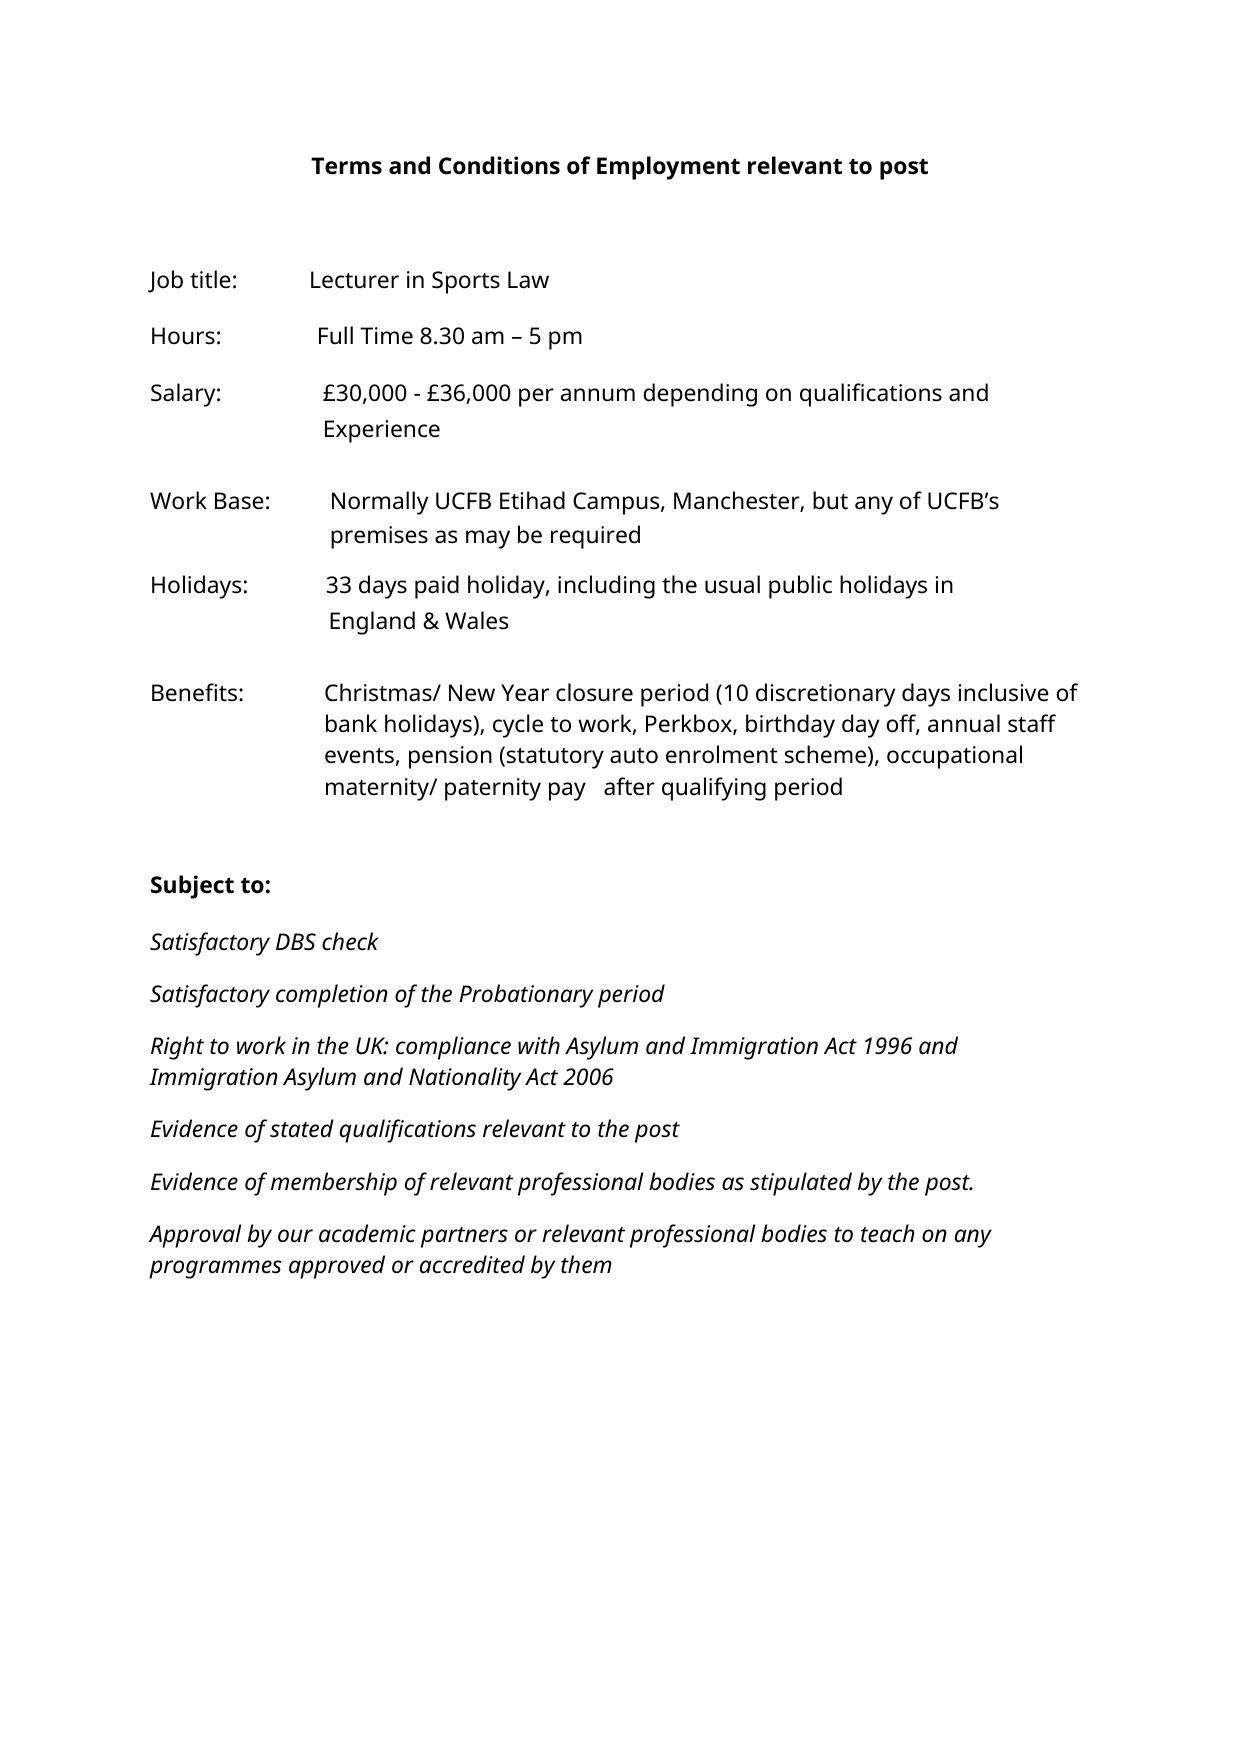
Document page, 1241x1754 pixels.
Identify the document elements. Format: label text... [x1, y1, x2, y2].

text England & Wales [150, 605, 1090, 636]
text Holidays: 33 days paid holiday, including the usual public holidays in [150, 569, 1090, 600]
text Job title: Lecturer in Sports Law [150, 263, 1090, 295]
text Terms and Conditions of Employment relevant to post [150, 150, 1090, 181]
text Subject to: [150, 869, 1090, 900]
text Approval by our academic partners or relevant professional bodies to teach on any programmes approved or accredited by them [150, 1217, 1090, 1280]
text Work Base: Normally UCFB Etihad Campus, Manchester, but any of UCFB’s premises as may be required [150, 485, 1090, 550]
text Satisfactory completion of the Probationary period [150, 978, 1090, 1009]
text Satisfactory DBS check [150, 926, 1090, 957]
text Salary: £30,000 - £36,000 per annum depending on qualifications and [150, 377, 1090, 408]
text Evidence of stated qualifications relevant to the post [150, 1113, 1090, 1144]
text Benefits: Christmas/ New Year closure period (10 discretionary days inclusive of bank holidays), cycle to work, Perkbox, birthday day off, annual staff events, pension (statutory auto enrolment scheme), occupational maternity/ paternity pay after qualifying period [150, 677, 1090, 802]
text Experience [150, 413, 1090, 444]
text Hours: Full Time 8.30 am – 5 pm [150, 320, 1090, 352]
text Evidence of membership of relevant professional bodies as stipulated by the post. [150, 1165, 1090, 1197]
text Right to work in the UK: compliance with Asylum and Immigration Act 1996 and Immigration Asylum and Nationality Act 2006 [150, 1030, 1090, 1092]
